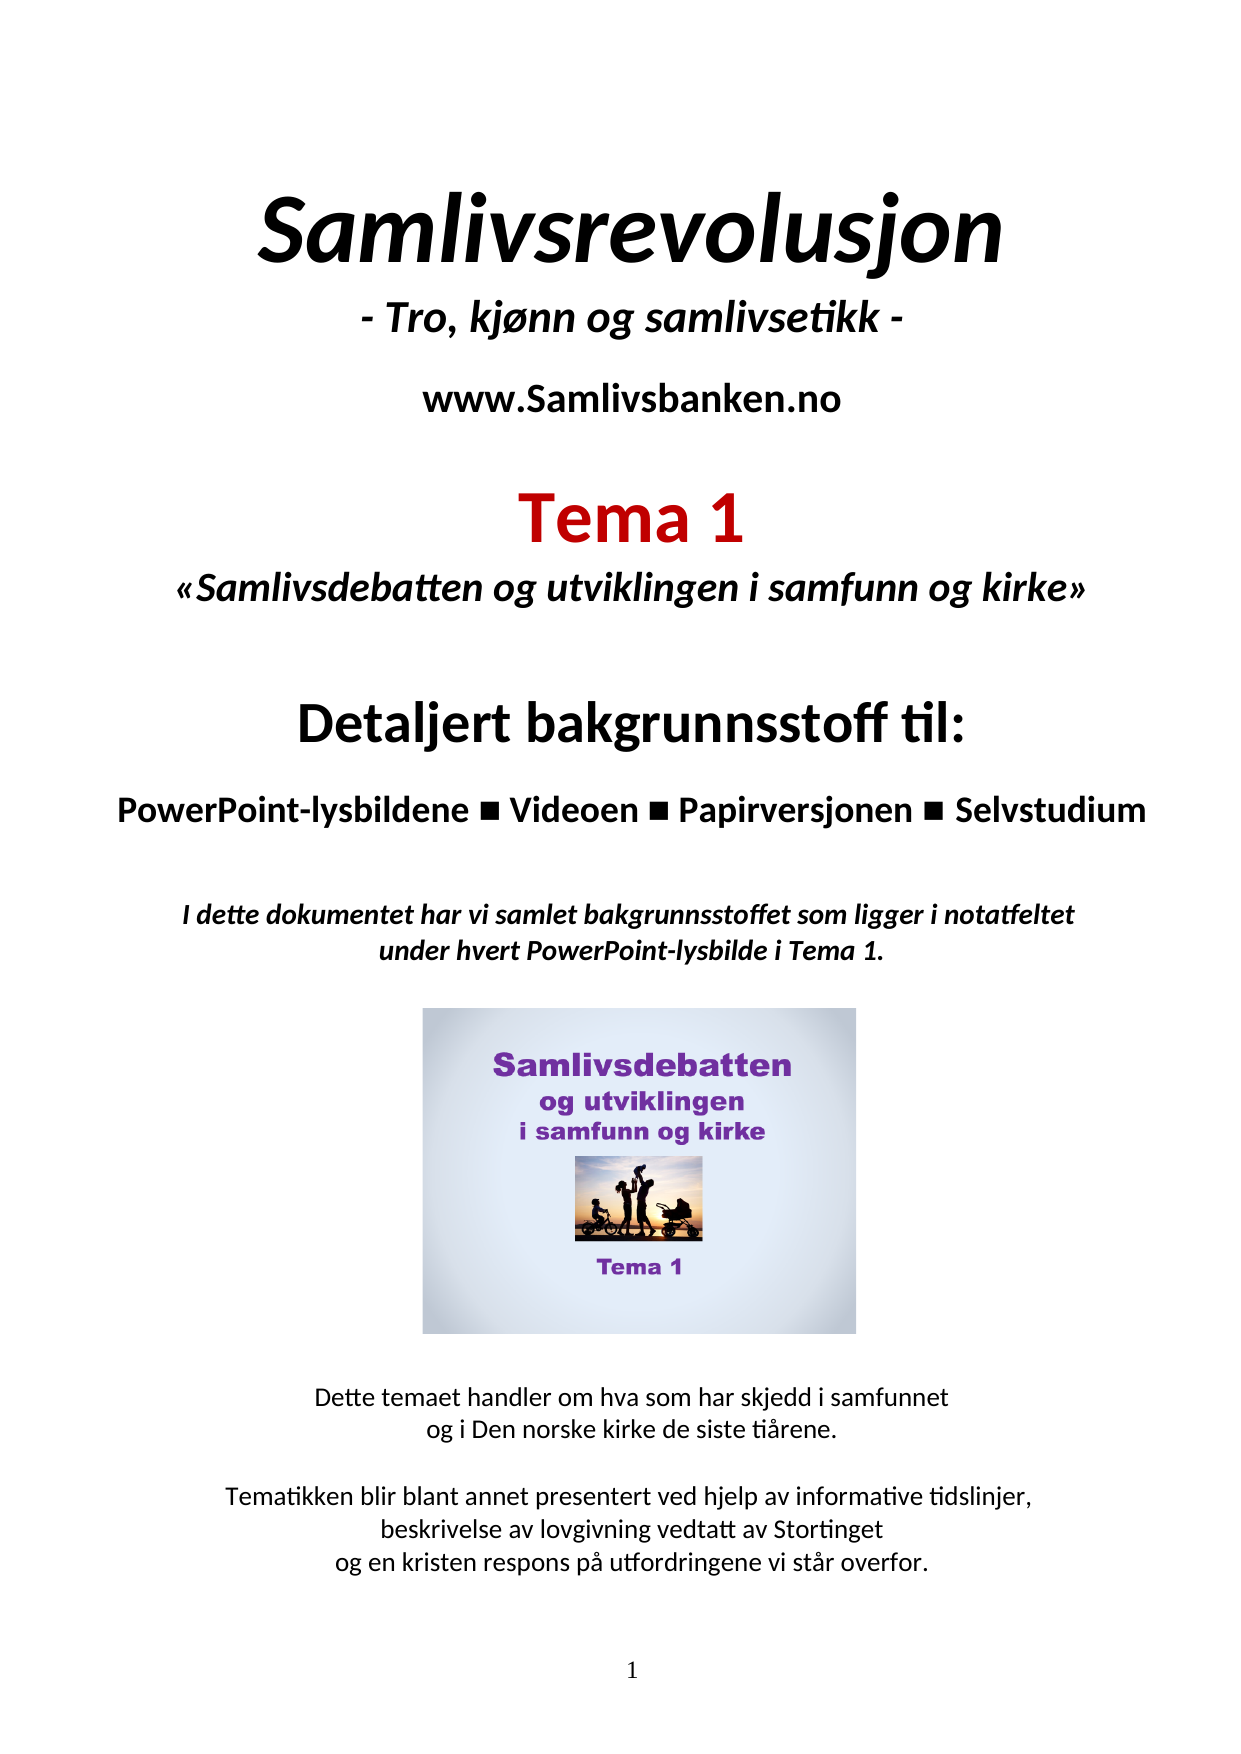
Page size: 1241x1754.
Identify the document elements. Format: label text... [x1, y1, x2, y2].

text www.Samlivsbanken.no [106, 372, 1157, 423]
text Detaljert bakgrunnsstoff til: [106, 686, 1157, 786]
picture [421, 1008, 856, 1333]
text PowerPoint-lysbildene ■ Videoen ■ Papirversjonen ■ Selvstudium [106, 786, 1157, 861]
text og i Den norske kirke de siste tiårene. [106, 1413, 1157, 1446]
text Tematikken blir blant annet presentert ved hjelp av informative tidslinjer, beskrivelse av lovgivning vedtatt av Stortinget og en kristen respons på utfordringene vi står overfor. [106, 1446, 1157, 1578]
text Tema 1 «Samlivsdebatten og utviklingen i samfunn og kirke» [106, 469, 1157, 612]
text Samlivsrevolusjon - Tro, kjønn og samlivsetikk - [106, 94, 1157, 372]
text I dette dokumentet har vi samlet bakgrunnsstoffet som ligger i notatfeltet under hvert PowerPoint-lysbilde i Tema 1. [106, 861, 1157, 968]
text Dette temaet handler om hva som har skjedd i samfunnet [106, 1380, 1157, 1413]
